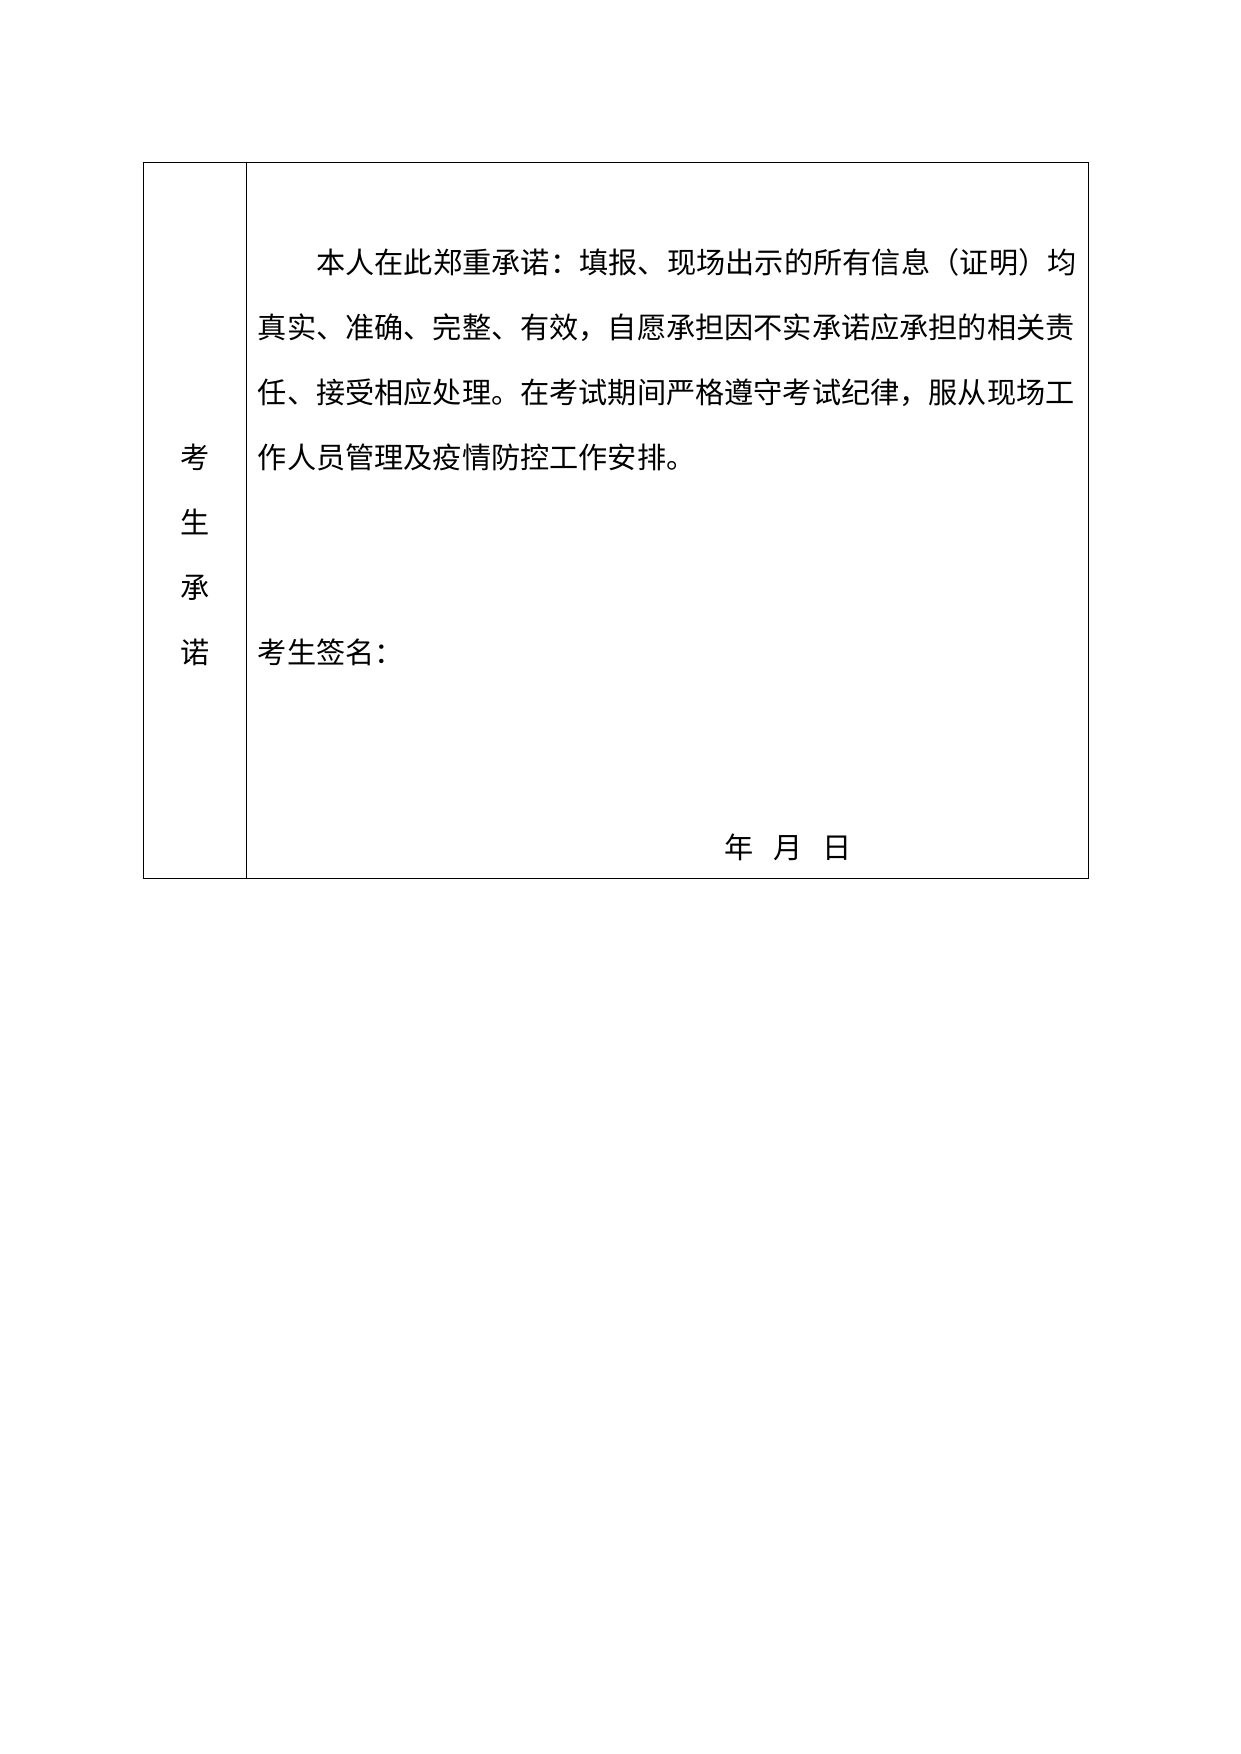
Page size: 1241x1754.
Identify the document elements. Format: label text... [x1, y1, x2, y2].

table_cell 本人在此郑重承诺：填报、现场出示的所有信息（证明）均真实、准确、完整、有效，自愿承担因不实承诺应承担的相关责任、接受相应处理。在考试期间严格遵守考试纪律，服从现场工作人员管理及疫情防控工作安排。 考生签名： 年 月 日 [247, 163, 1088, 878]
table_cell 考 生 承 诺 [144, 163, 246, 878]
